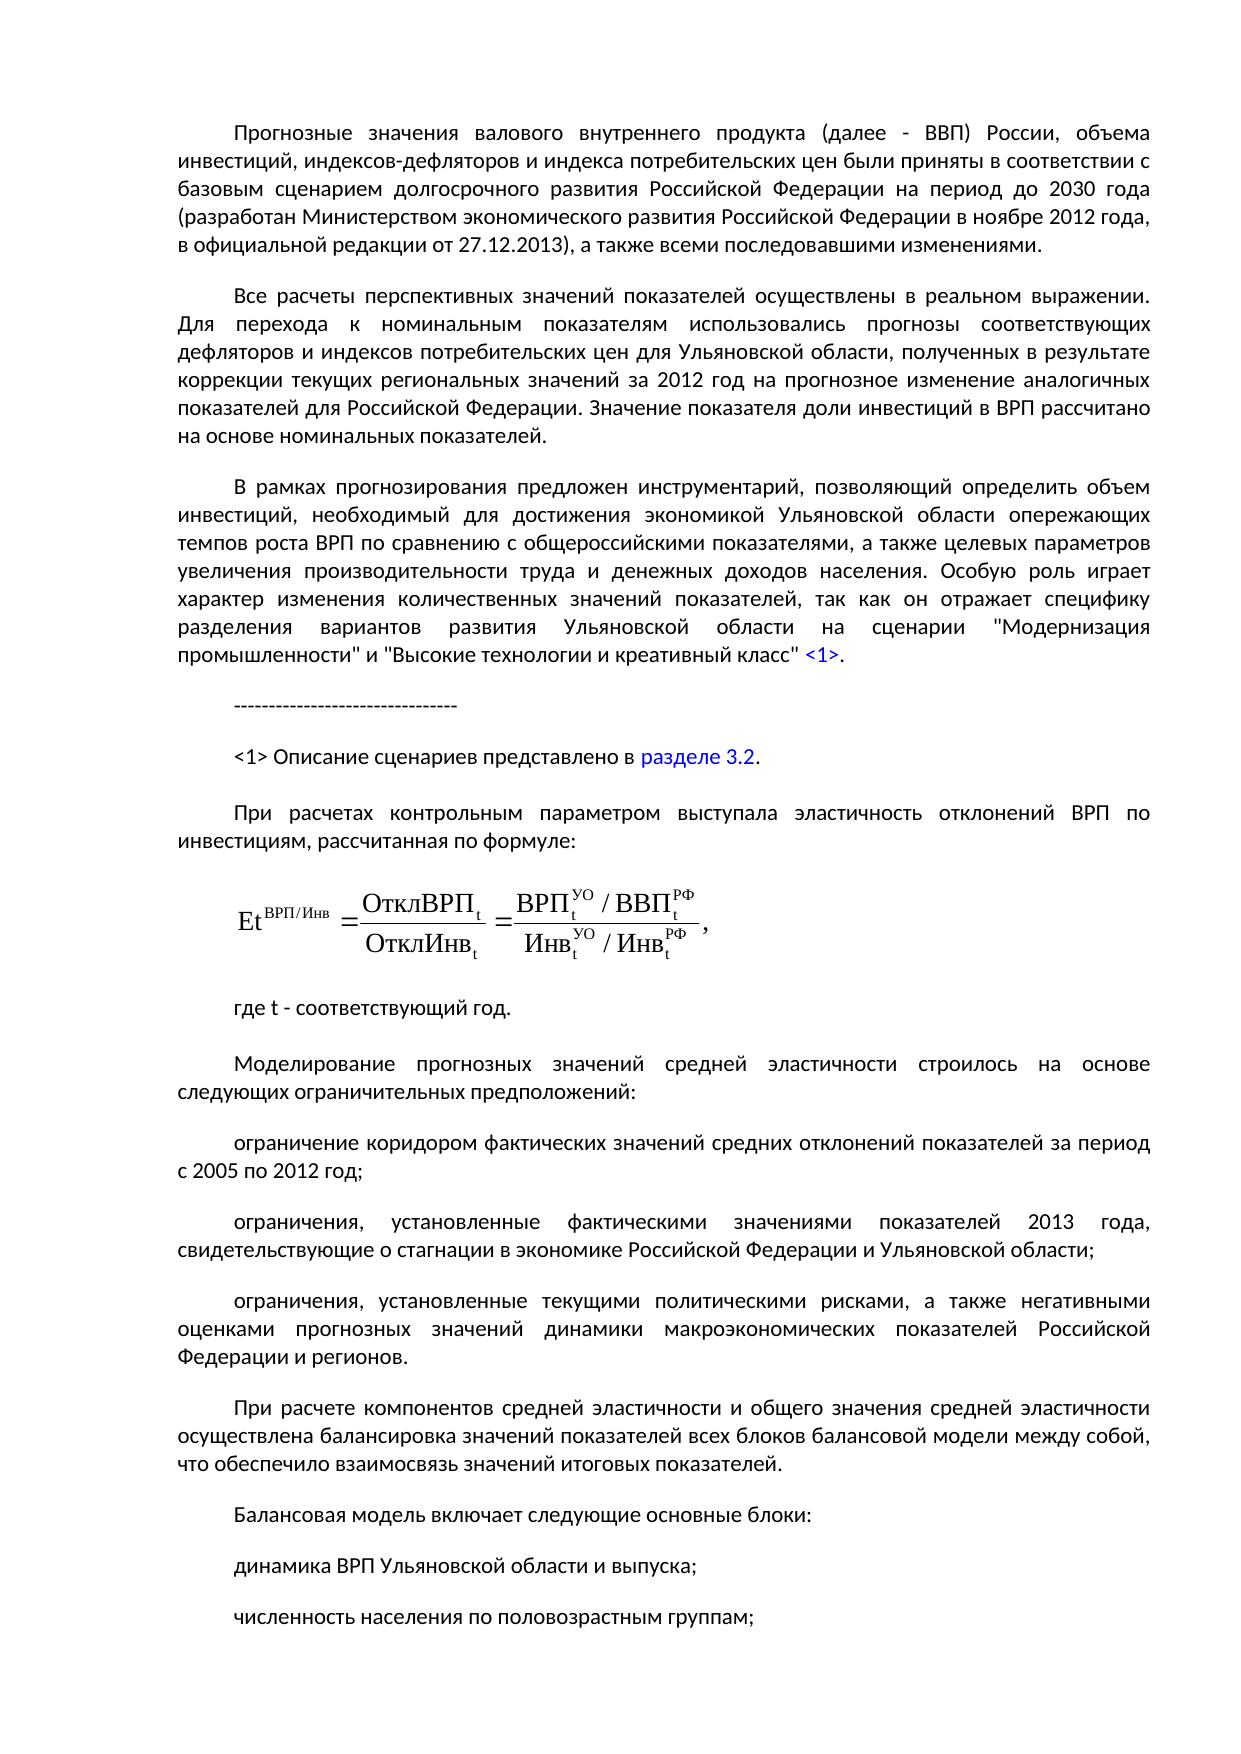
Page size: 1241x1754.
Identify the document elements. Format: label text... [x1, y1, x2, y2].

text В рамках прогнозирования предложен инструментарий, позволяющий определить объем инвестиций, необходимый для достижения экономикой Ульяновской области опережающих темпов роста ВРП по сравнению с общероссийскими показателями, а также целевых параметров увеличения производительности труда и денежных доходов населения. Особую роль играет характер изменения количественных значений показателей, так как он отражает специфику разделения вариантов развития Ульяновской области на сценарии "Модернизация промышленности" и "Высокие технологии и креативный класс" <1>. [177, 472, 1152, 668]
text динамика ВРП Ульяновской области и выпуска; [177, 1551, 1152, 1579]
text -------------------------------- [177, 691, 1152, 719]
text Все расчеты перспективных значений показателей осуществлены в реальном выражении. Для перехода к номинальным показателям использовались прогнозы соответствующих дефляторов и индексов потребительских цен для Ульяновской области, полученных в результате коррекции текущих региональных значений за 2012 год на прогнозное изменение аналогичных показателей для Российской Федерации. Значение показателя доли инвестиций в ВРП рассчитано на основе номинальных показателей. [177, 281, 1152, 449]
text Балансовая модель включает следующие основные блоки: [177, 1500, 1152, 1528]
text ограничения, установленные текущими политическими рисками, а также негативными оценками прогнозных значений динамики макроэкономических показателей Российской Федерации и регионов. [177, 1286, 1152, 1370]
text ограничения, установленные фактическими значениями показателей 2013 года, свидетельствующие о стагнации в экономике Российской Федерации и Ульяновской области; [177, 1207, 1152, 1263]
text Прогнозные значения валового внутреннего продукта (далее - ВВП) России, объема инвестиций, индексов-дефляторов и индекса потребительских цен были приняты в соответствии с базовым сценарием долгосрочного развития Российской Федерации на период до 2030 года (разработан Министерством экономического развития Российской Федерации в ноябре 2012 года, в официальной редакции от 27.12.2013), а также всеми последовавшими изменениями. [177, 118, 1152, 258]
text Моделирование прогнозных значений средней эластичности строилось на основе следующих ограничительных предположений: [177, 1049, 1152, 1105]
text где t - соответствующий год. [177, 993, 1152, 1021]
text При расчете компонентов средней эластичности и общего значения средней эластичности осуществлена балансировка значений показателей всех блоков балансовой модели между собой, что обеспечило взаимосвязь значений итоговых показателей. [177, 1393, 1152, 1477]
text ограничение коридором фактических значений средних отклонений показателей за период с 2005 по 2012 год; [177, 1128, 1152, 1184]
text численность населения по половозрастным группам; [177, 1602, 1152, 1630]
text <1> Описание сценариев представлено в разделе 3.2. [177, 742, 1152, 770]
text При расчетах контрольным параметром выступала эластичность отклонений ВРП по инвестициям, рассчитанная по формуле: [177, 798, 1152, 854]
